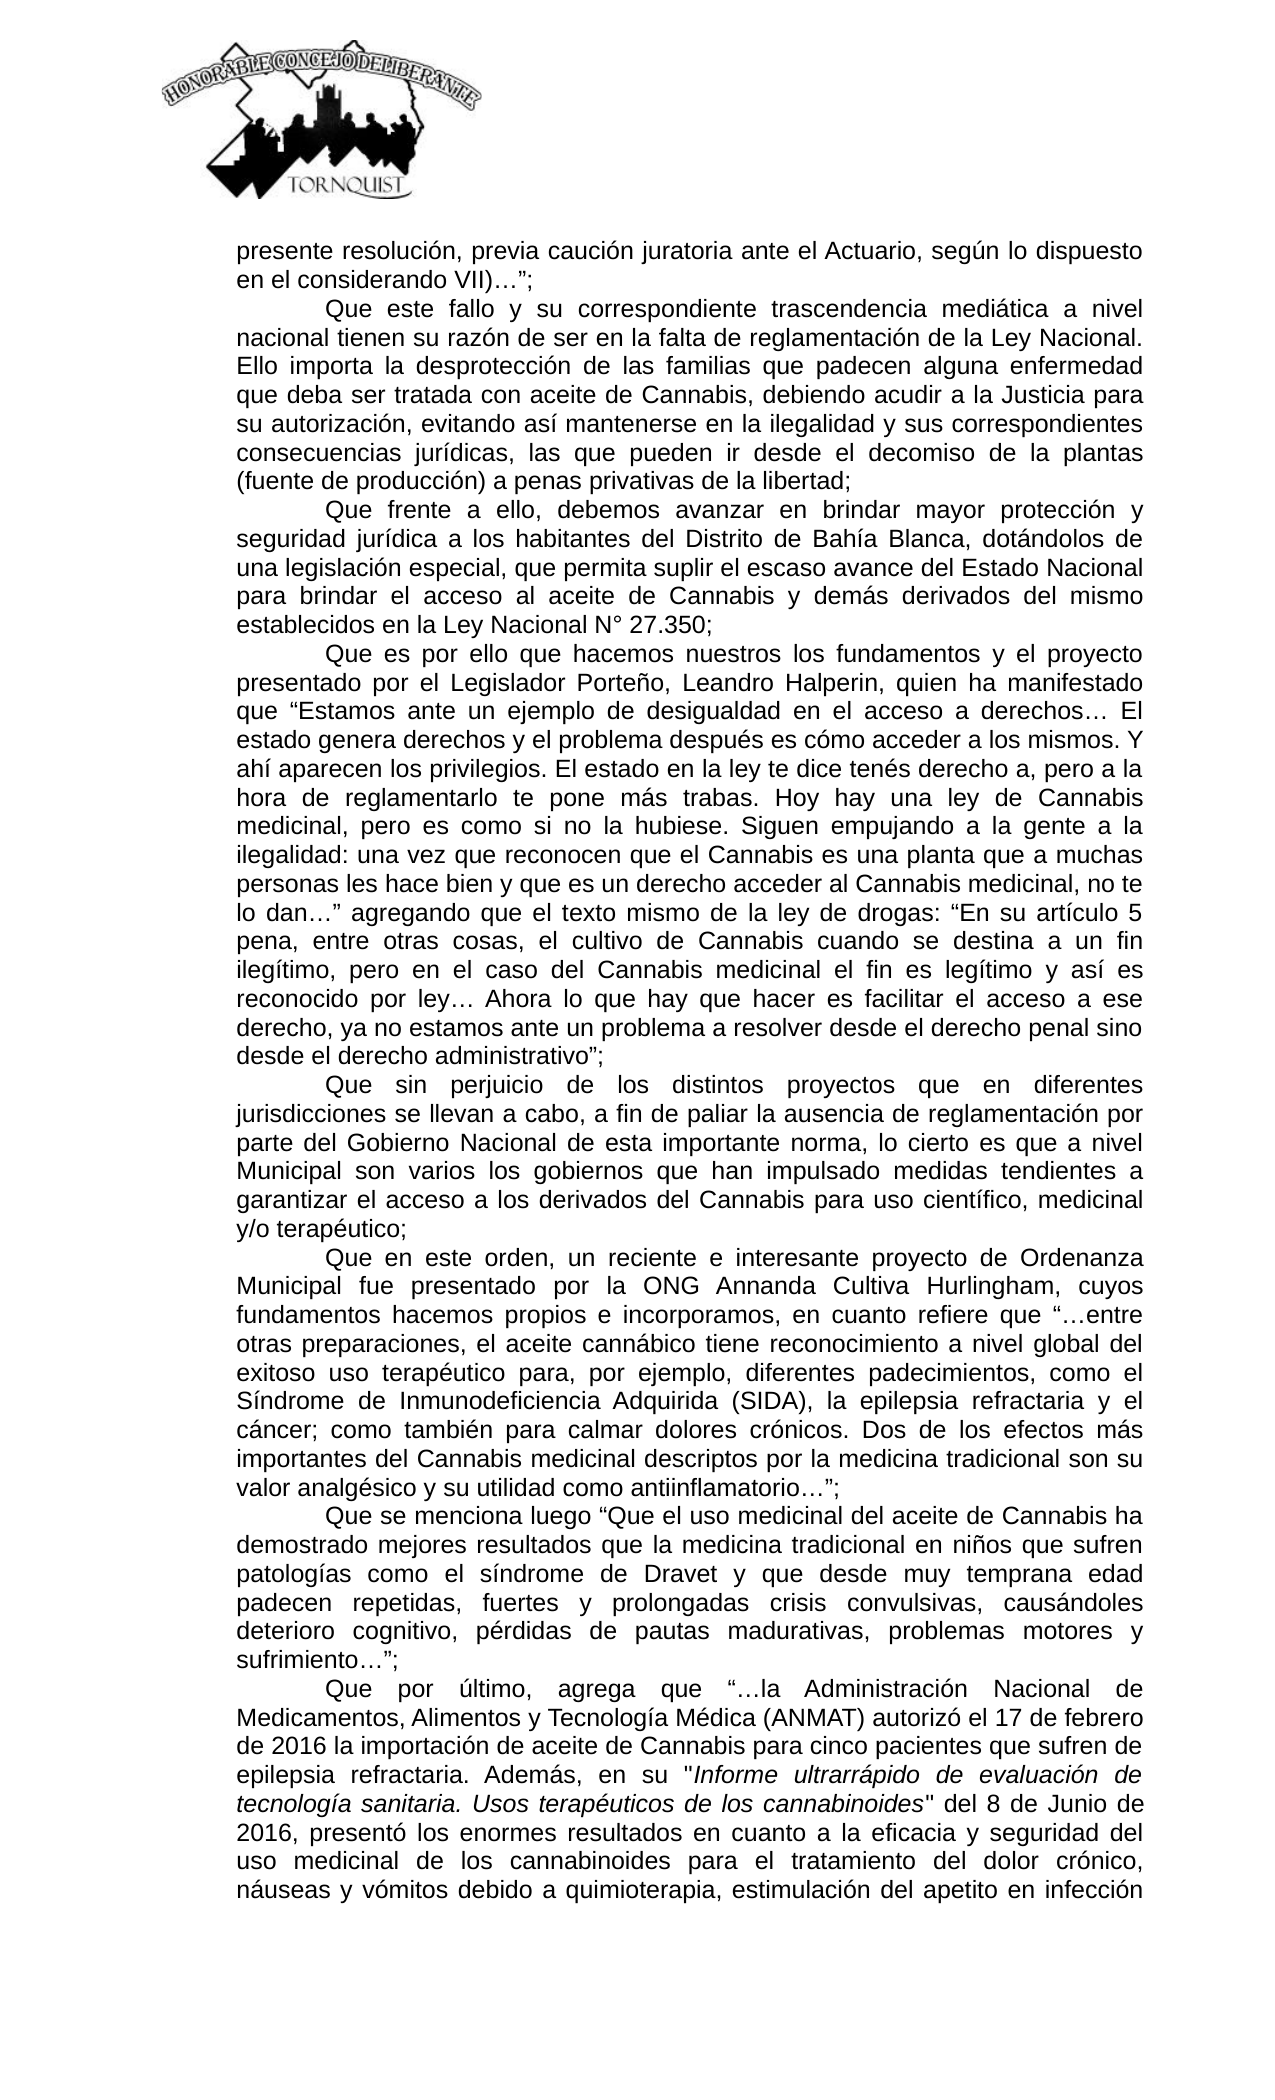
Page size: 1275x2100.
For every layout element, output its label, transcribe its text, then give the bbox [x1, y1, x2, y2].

picture [161, 40, 482, 199]
text Que sin perjuicio de los distintos proyectos que en diferentes jurisdicciones se llevan a cabo, a fin de paliar la ausencia de reglamentación por parte del Gobierno Nacional de esta importante norma, lo cierto es que a nivel Municipal son varios los gobiernos que han impulsado medidas tendientes a garantizar el acceso a los derivados del Cannabis para uso científico, medicinal y/o terapéutico; [236, 1070, 1145, 1242]
text Que se menciona luego “Que el uso medicinal del aceite de Cannabis ha demostrado mejores resultados que la medicina tradicional en niños que sufren patologías como el síndrome de Dravet y que desde muy temprana edad padecen repetidas, fuertes y prolongadas crisis convulsivas, causándoles deterioro cognitivo, pérdidas de pautas madurativas, problemas motores y sufrimiento…”; [236, 1501, 1145, 1674]
text Que en este orden, un reciente e interesante proyecto de Ordenanza Municipal fue presentado por la ONG Annanda Cultiva Hurlingham, cuyos fundamentos hacemos propios e incorporamos, en cuanto refiere que “…entre otras preparaciones, el aceite cannábico tiene reconocimiento a nivel global del exitoso uso terapéutico para, por ejemplo, diferentes padecimientos, como el Síndrome de Inmunodeficiencia Adquirida (SIDA), la epilepsia refractaria y el cáncer; como también para calmar dolores crónicos. Dos de los efectos más importantes del Cannabis medicinal descriptos por la medicina tradicional son su valor analgésico y su utilidad como antiinflamatorio…”; [236, 1242, 1145, 1501]
text Que frente a ello, debemos avanzar en brindar mayor protección y seguridad jurídica a los habitantes del Distrito de Bahía Blanca, dotándolos de una legislación especial, que permita suplir el escaso avance del Estado Nacional para brindar el acceso al aceite de Cannabis y demás derivados del mismo establecidos en la Ley Nacional N° 27.350; [236, 495, 1145, 639]
text Que es por ello que hacemos nuestros los fundamentos y el proyecto presentado por el Legislador Porteño, Leandro Halperin, quien ha manifestado que “Estamos ante un ejemplo de desigualdad en el acceso a derechos… El estado genera derechos y el problema después es cómo acceder a los mismos. Y ahí aparecen los privilegios. El estado en la ley te dice tenés derecho a, pero a la hora de reglamentarlo te pone más trabas. Hoy hay una ley de Cannabis medicinal, pero es como si no la hubiese. Siguen empujando a la gente a la ilegalidad: una vez que reconocen que el Cannabis es una planta que a muchas personas les hace bien y que es un derecho acceder al Cannabis medicinal, no te lo dan…” agregando que el texto mismo de la ley de drogas: “En su artículo 5 pena, entre otras cosas, el cultivo de Cannabis cuando se destina a un fin ilegítimo, pero en el caso del Cannabis medicinal el fin es legítimo y así es reconocido por ley… Ahora lo que hay que hacer es facilitar el acceso a ese derecho, ya no estamos ante un problema a resolver desde el derecho penal sino desde el derecho administrativo”; [236, 639, 1145, 1070]
text Que este fallo y su correspondiente trascendencia mediática a nivel nacional tienen su razón de ser en la falta de reglamentación de la Ley Nacional. Ello importa la desprotección de las familias que padecen alguna enfermedad que deba ser tratada con aceite de Cannabis, debiendo acudir a la Justicia para su autorización, evitando así mantenerse en la ilegalidad y sus correspondientes consecuencias jurídicas, las que pueden ir desde el decomiso de la plantas (fuente de producción) a penas privativas de la libertad; [236, 294, 1145, 495]
